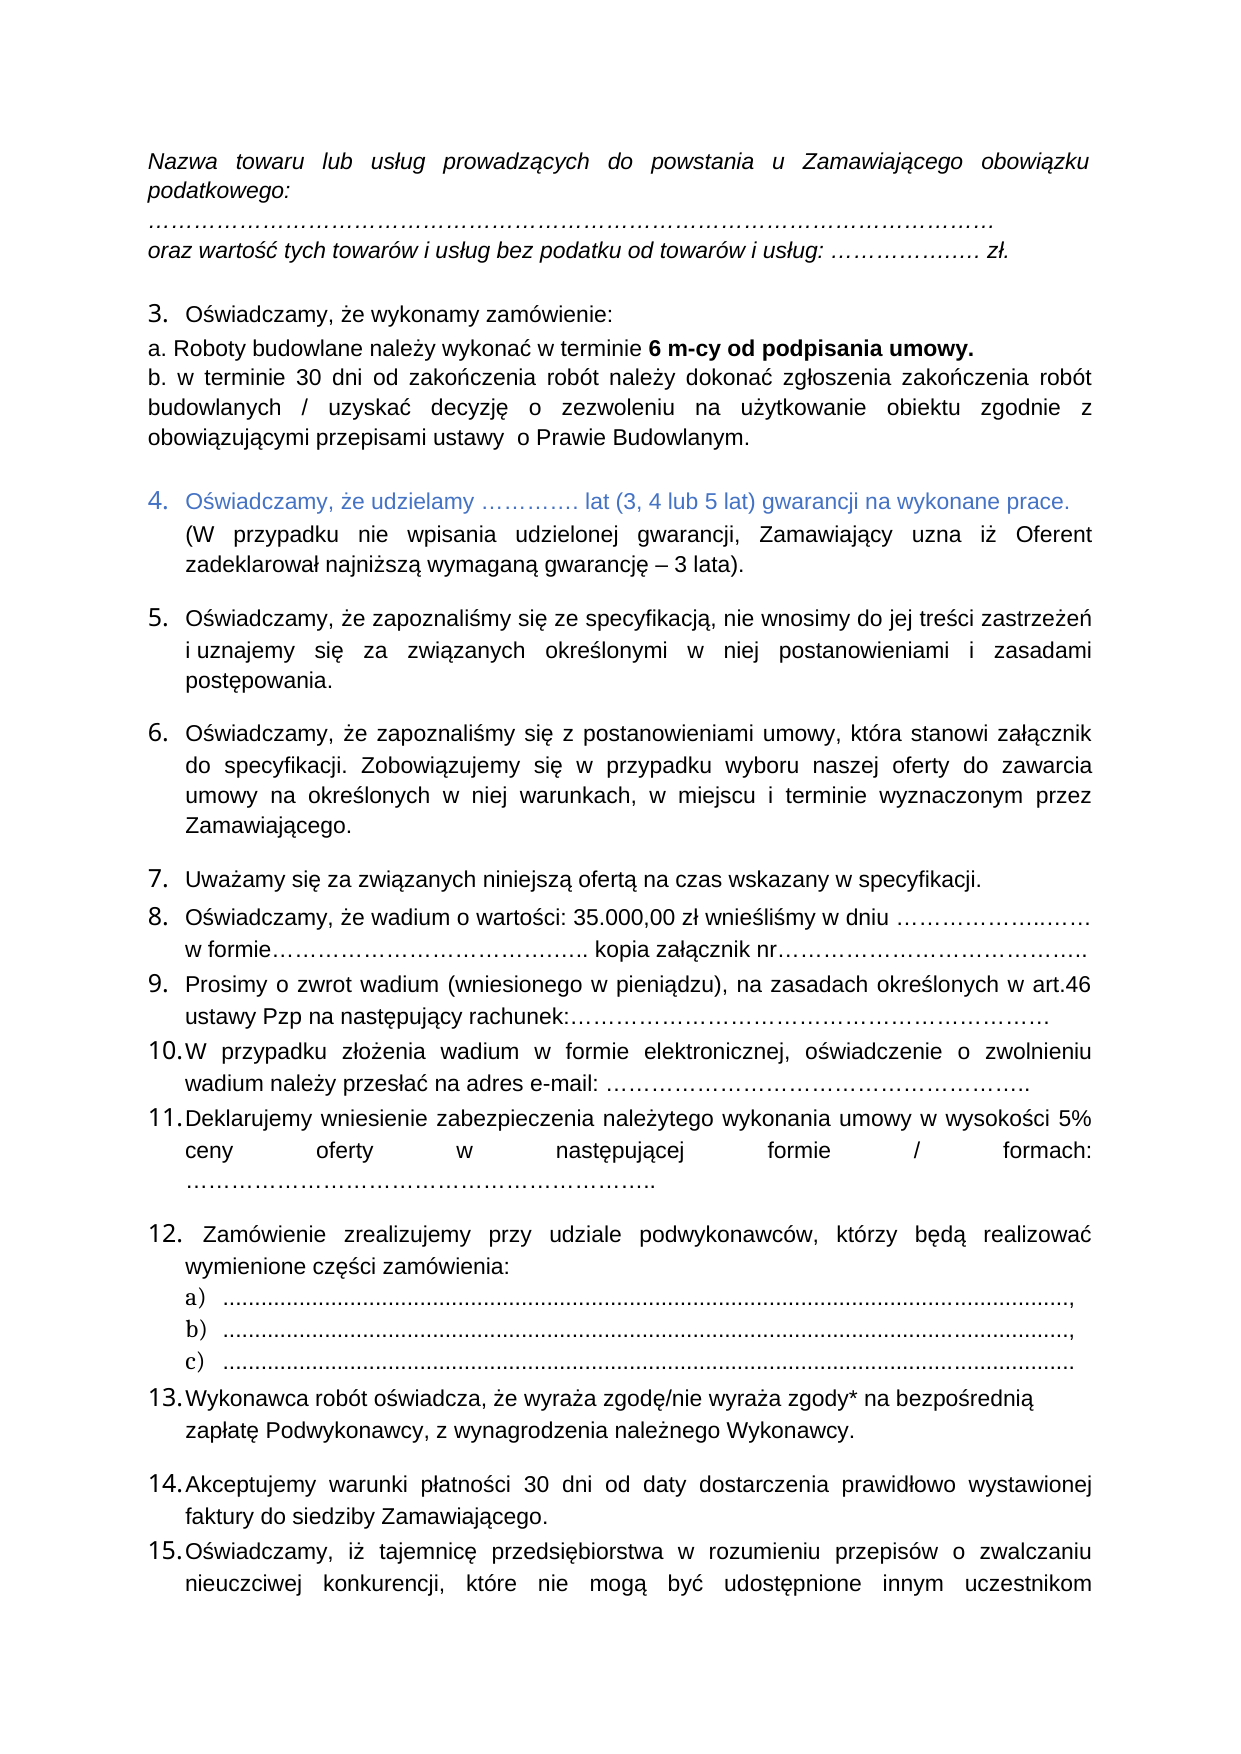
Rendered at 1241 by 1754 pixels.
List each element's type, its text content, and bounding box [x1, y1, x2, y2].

text oraz wartość tych towarów i usług bez podatku od towarów i usług: …………….…. zł. [148, 237, 1093, 263]
list Oświadczamy, że wadium o wartości: 35.000,00 zł wnieśliśmy w dniu ………………..…… w formie……………………………….….. kopia załącznik nr………………………………….. [148, 899, 1093, 962]
list Akceptujemy warunki płatności 30 dni od daty dostarczenia prawidłowo wystawionej faktury do siedziby Zamawiającego. [148, 1466, 1093, 1529]
list .................., [185, 1282, 1093, 1311]
list Uważamy się za związanych niniejszą ofertą na czas wskazany w specyfikacji. [148, 860, 1093, 894]
text ………………………………………………………………………………………………… [148, 207, 1093, 233]
list .................., [185, 1315, 1093, 1344]
list Deklarujemy wniesienie zabezpieczenia należytego wykonania umowy w wysokości 5% ceny oferty w następującej formie / formach: …………………………………………………….. [148, 1100, 1093, 1193]
list W przypadku złożenia wadium w formie elektronicznej, oświadczenie o zwolnieniu wadium należy przesłać na adres e-mail: ……………………………………………….. [148, 1033, 1093, 1097]
list ................... [185, 1347, 1093, 1376]
text a. Roboty budowlane należy wykonać w terminie 6 m-cy od podpisania umowy. [148, 334, 1093, 361]
list Oświadczamy, że zapoznaliśmy się z postanowieniami umowy, która stanowi załącznik do specyfikacji. Zobowiązujemy się w przypadku wyboru naszej oferty do zawarcia umowy na określonych w niej warunkach, w miejscu i terminie wyznaczonym przez Zamawiającego. [148, 715, 1093, 838]
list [147, 1533, 1093, 1596]
text b. w terminie 30 dni od zakończenia robót należy dokonać zgłoszenia zakończenia robót budowlanych / uzyskać decyzję o zezwoleniu na użytkowanie obiektu zgodnie z obowiązującymi przepisami ustawy o Prawie Budowlanym. [148, 364, 1093, 450]
text Nazwa towaru lub usług prowadzących do powstania u Zamawiającego obowiązku podatkowego: [148, 148, 1093, 204]
list Oświadczamy, że zapoznaliśmy się ze specyfikacją, nie wnosimy do jej treści zastrzeżeń i uznajemy się za związanych określonymi w niej postanowieniami i zasadami postępowania. [148, 599, 1093, 693]
list Prosimy o zwrot wadium (wniesionego w pieniądzu), na zasadach określonych w art.46 ustawy Pzp na następujący rachunek:……………………………………………………… [148, 966, 1093, 1029]
text (W przypadku nie wpisania udzielonej gwarancji, Zamawiający uzna iż Oferent zadeklarował najniższą wymaganą gwarancję – 3 lata). [185, 521, 1093, 577]
list Oświadczamy, że wykonamy zamówienie: [148, 296, 1093, 330]
list Zamówienie zrealizujemy przy udziale podwykonawców, którzy będą realizować wymienione części zamówienia: [148, 1215, 1093, 1279]
list Oświadczamy, że udzielamy …………. lat (3, 4 lub 5 lat) gwarancji na wykonane prace. [148, 483, 1093, 517]
list Wykonawca robót oświadcza, że wyraża zgodę/nie wyraża zgody* na bezpośrednią zapłatę Podwykonawcy, z wynagrodzenia należnego Wykonawcy. [148, 1380, 1093, 1443]
